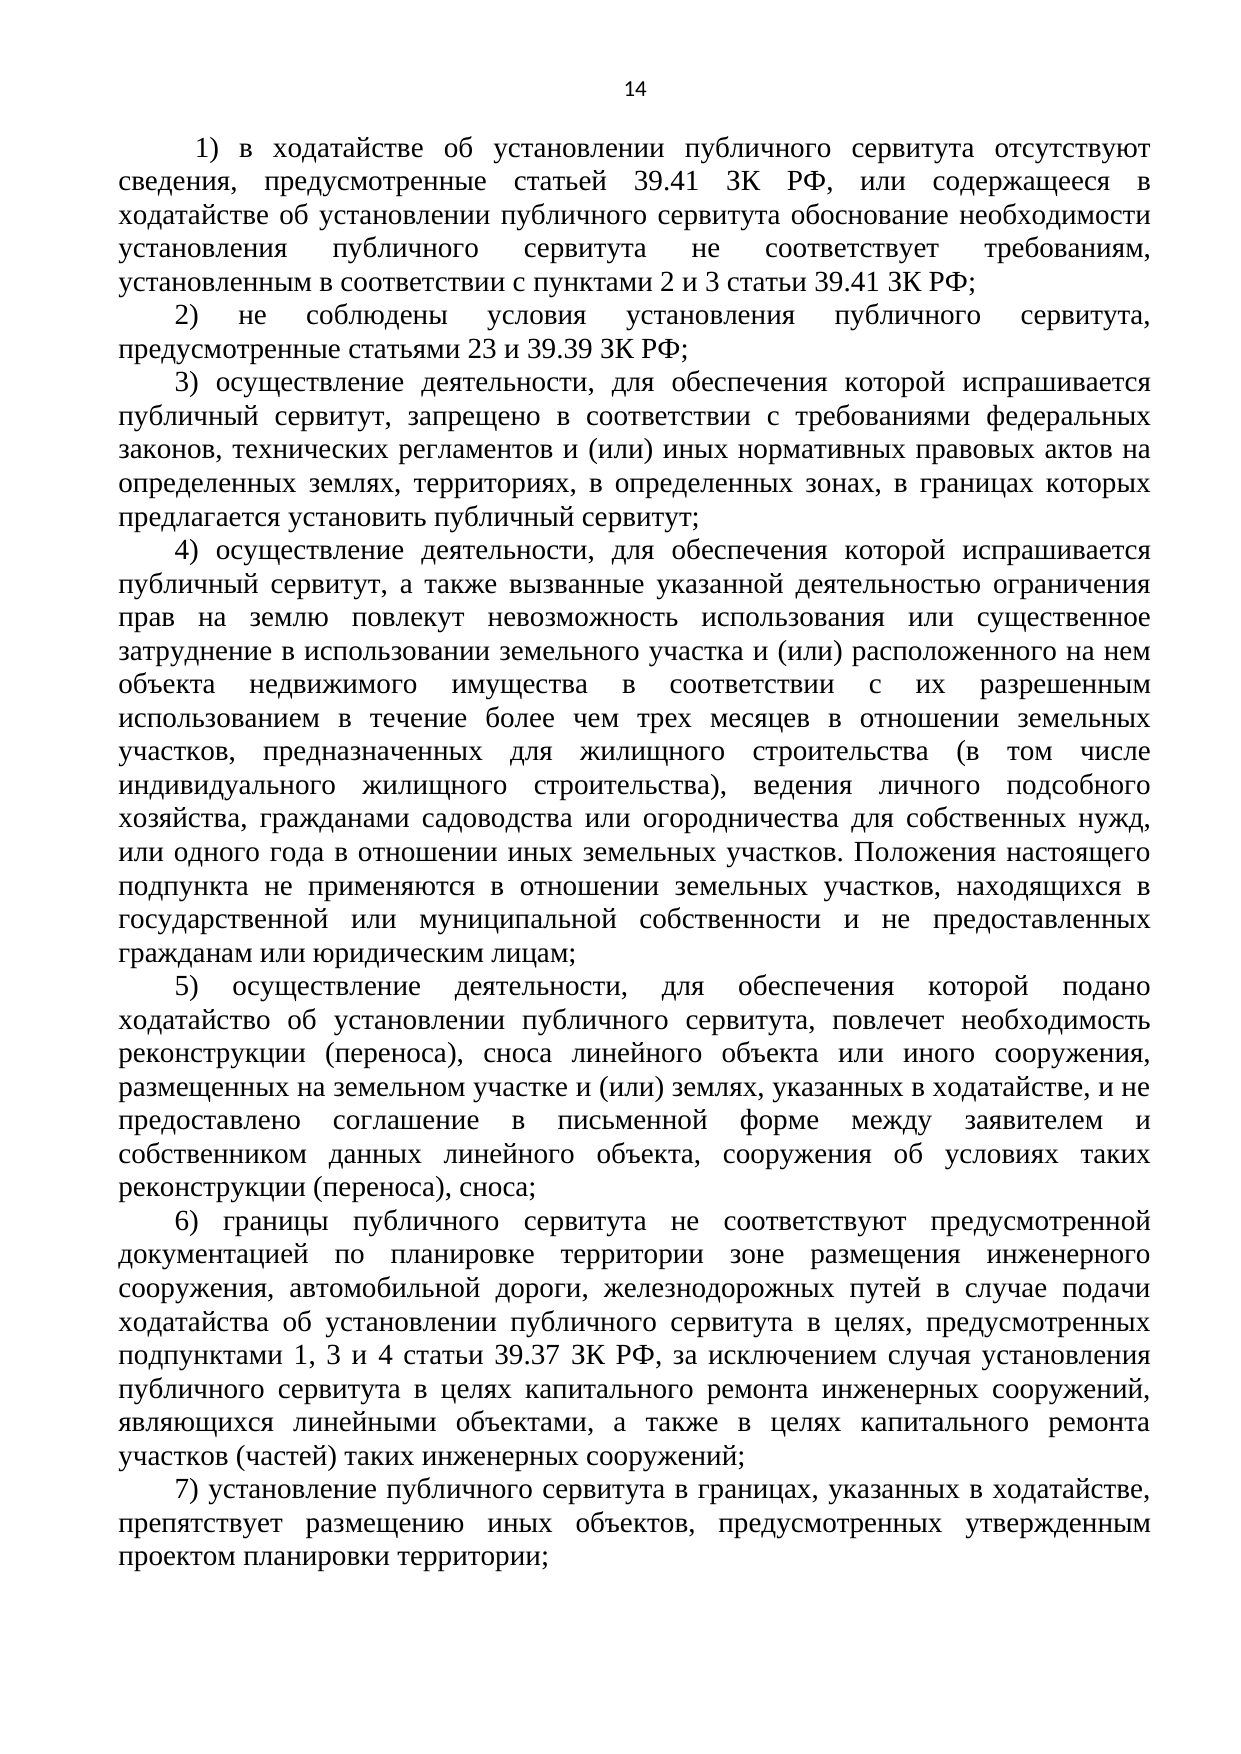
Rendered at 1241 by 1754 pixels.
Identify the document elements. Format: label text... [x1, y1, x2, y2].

text 5) осуществление деятельности, для обеспечения которой подано ходатайство об установлении публичного сервитута, повлечет необходимость реконструкции (переноса), сноса линейного объекта или иного сооружения, размещенных на земельном участке и (или) землях, указанных в ходатайстве, и не предоставлено соглашение в письменной форме между заявителем и собственником данных линейного объекта, сооружения об условиях таких реконструкции (переноса), сноса; [118, 968, 1152, 1203]
text 4) осуществление деятельности, для обеспечения которой испрашивается публичный сервитут, а также вызванные указанной деятельностью ограничения прав на землю повлекут невозможность использования или существенное затруднение в использовании земельного участка и (или) расположенного на нем объекта недвижимого имущества в соответствии с их разрешенным использованием в течение более чем трех месяцев в отношении земельных участков, предназначенных для жилищного строительства (в том числе индивидуального жилищного строительства), ведения личного подсобного хозяйства, гражданами садоводства или огородничества для собственных нужд, или одного года в отношении иных земельных участков. Положения настоящего подпункта не применяются в отношении земельных участков, находящихся в государственной или муниципальной собственности и не предоставленных гражданам или юридическим лицам; [118, 532, 1152, 968]
text 6) границы публичного сервитута не соответствуют предусмотренной документацией по планировке территории зоне размещения инженерного сооружения, автомобильной дороги, железнодорожных путей в случае подачи ходатайства об установлении публичного сервитута в целях, предусмотренных подпунктами 1, 3 и 4 статьи 39.37 ЗК РФ, за исключением случая установления публичного сервитута в целях капитального ремонта инженерных сооружений, являющихся линейными объектами, а также в целях капитального ремонта участков (частей) таких инженерных сооружений; [118, 1203, 1152, 1471]
text 7) установление публичного сервитута в границах, указанных в ходатайстве, препятствует размещению иных объектов, предусмотренных утвержденным проектом планировки территории; [118, 1471, 1152, 1572]
text 3) осуществление деятельности, для обеспечения которой испрашивается публичный сервитут, запрещено в соответствии с требованиями федеральных законов, технических регламентов и (или) иных нормативных правовых актов на определенных землях, территориях, в определенных зонах, в границах которых предлагается установить публичный сервитут; [118, 364, 1152, 532]
text 1) в ходатайстве об установлении публичного сервитута отсутствуют сведения, предусмотренные статьей 39.41 ЗК РФ, или содержащееся в ходатайстве об установлении публичного сервитута обоснование необходимости установления публичного сервитута не соответствует требованиям, установленным в соответствии с пунктами 2 и 3 статьи 39.41 ЗК РФ; [118, 130, 1152, 297]
text 2) не соблюдены условия установления публичного сервитута, предусмотренные статьями 23 и 39.39 ЗК РФ; [118, 297, 1152, 364]
